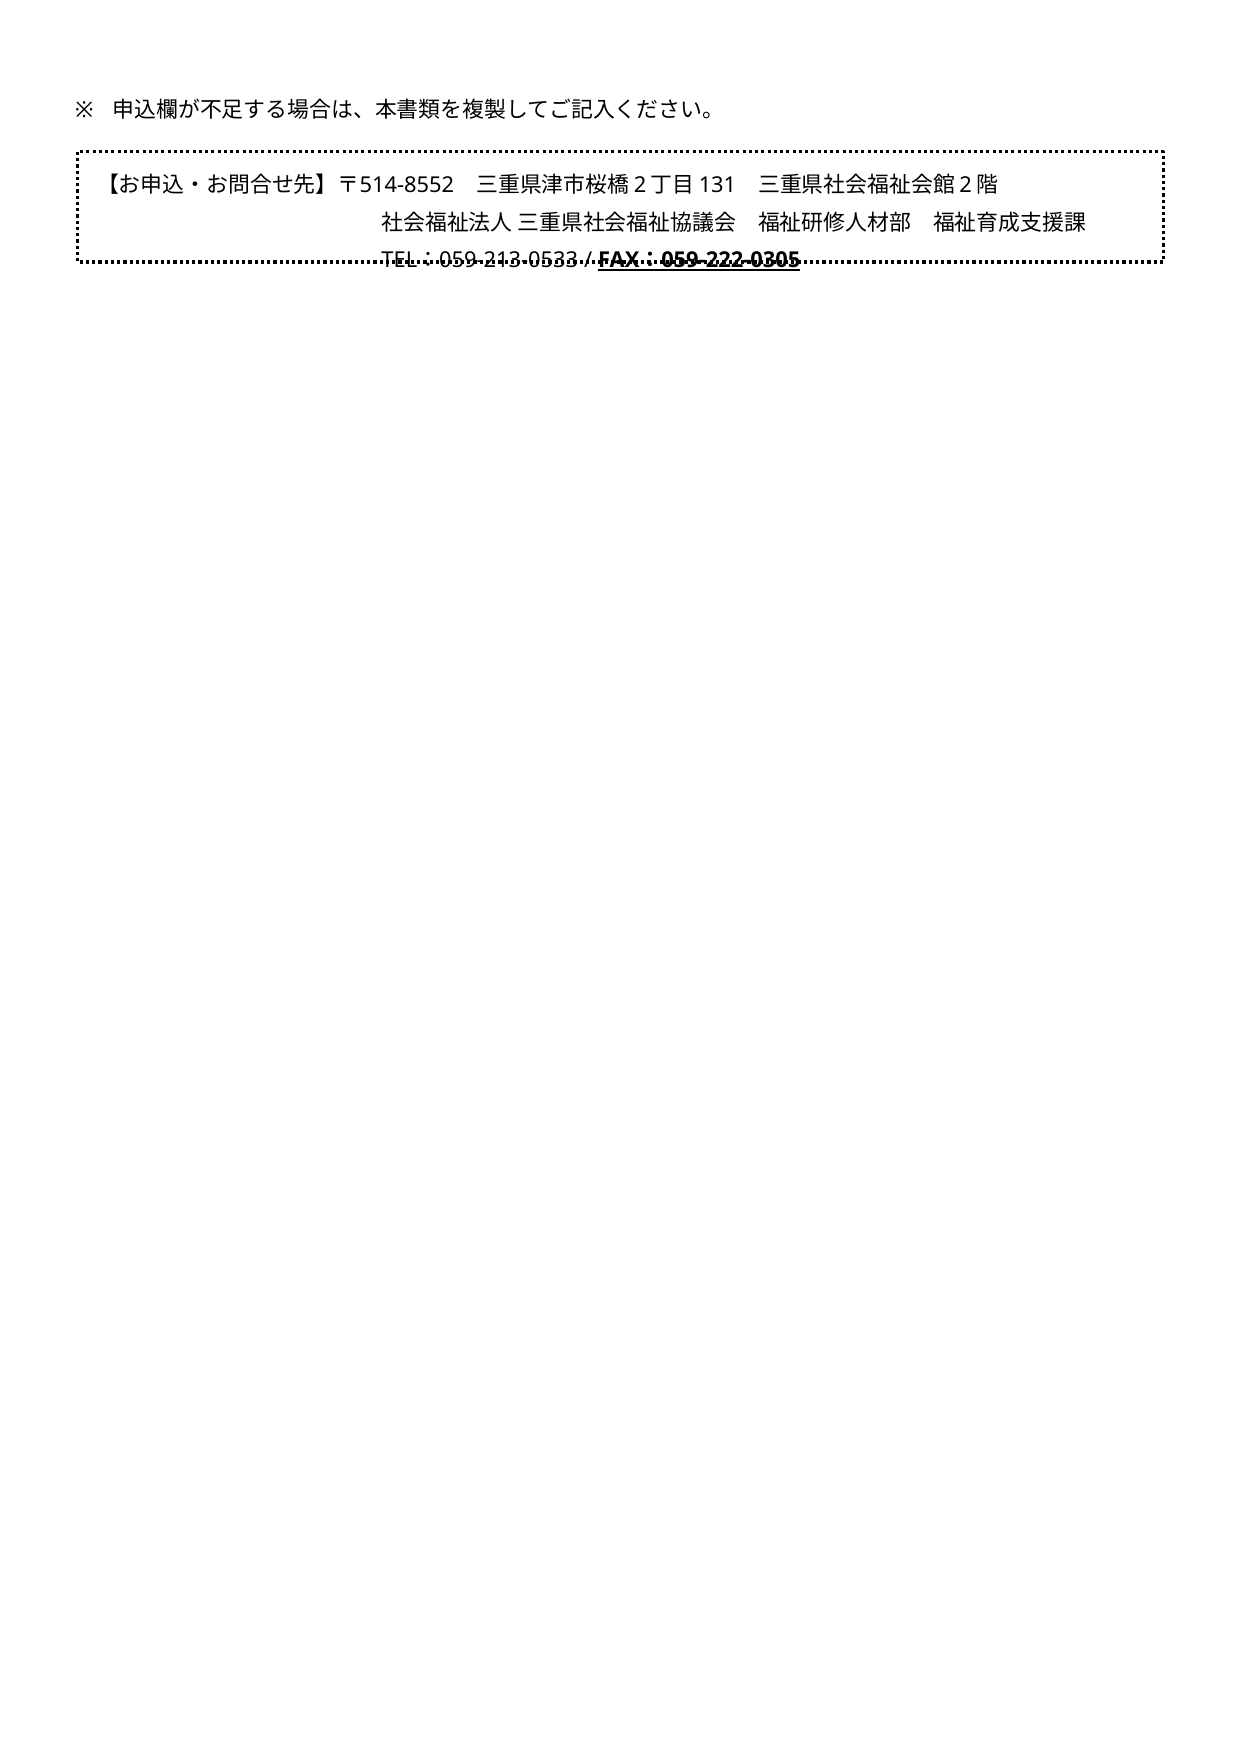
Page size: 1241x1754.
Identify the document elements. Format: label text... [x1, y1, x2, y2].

text 社会福祉法人 三重県社会福祉協議会 福祉研修人材部 福祉育成支援課 [75, 202, 1165, 239]
text 【お申込・お問合せ先】〒514-8552 三重県津市桜橋2丁目131 三重県社会福祉会館2階 [75, 164, 1165, 202]
list 申込欄が不足する場合は、本書類を複製してご記入ください。 [75, 89, 1165, 127]
text TEL：059-213-0533 / FAX：059-222-0305 [75, 239, 1165, 277]
